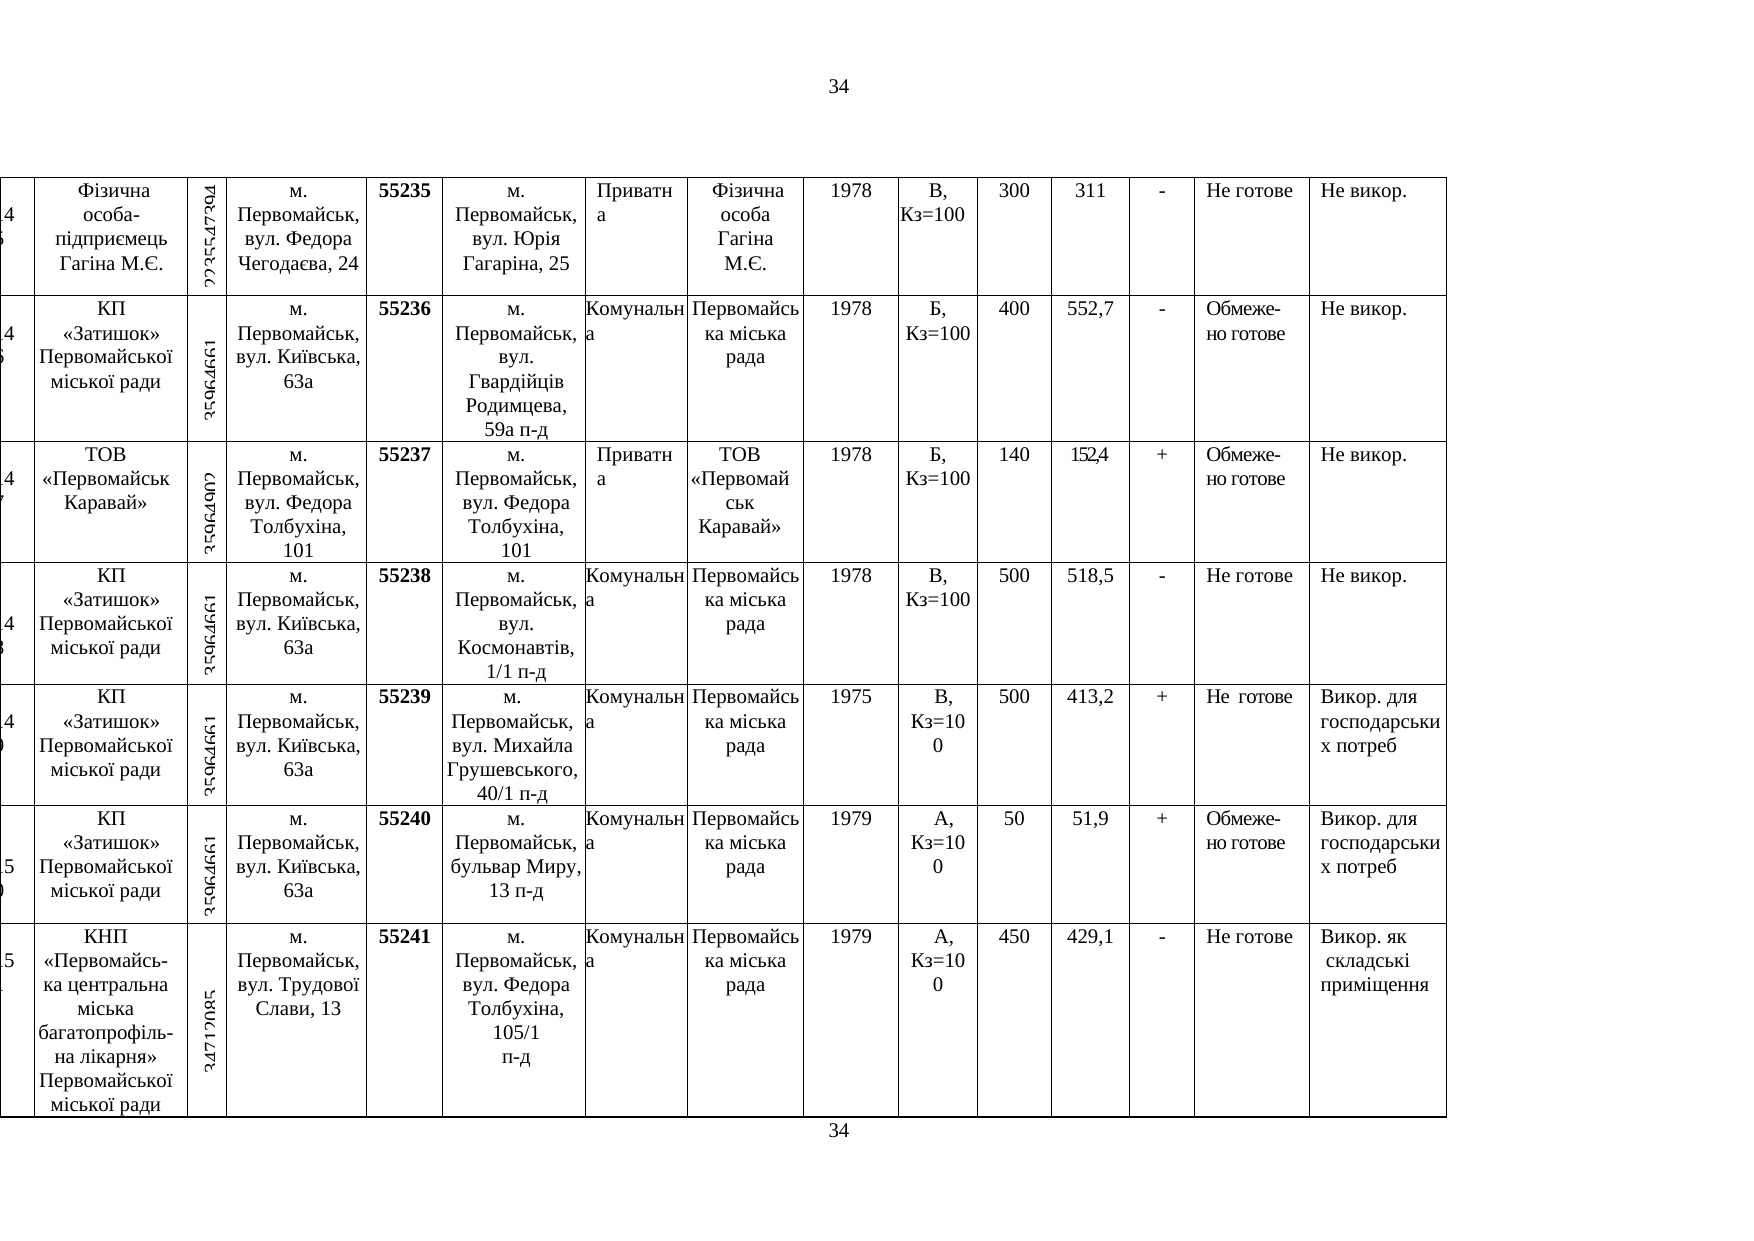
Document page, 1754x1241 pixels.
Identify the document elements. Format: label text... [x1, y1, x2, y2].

table_cell В, Кз=100 [899, 685, 977, 805]
table_cell 147 [1, 442, 34, 562]
table_cell Комунальна [586, 685, 687, 805]
table_cell Не готове [1195, 924, 1309, 1116]
table_cell 34712085 [188, 924, 226, 1116]
table_cell 149 [1, 685, 34, 805]
table_cell 55235 [367, 178, 442, 295]
table_cell 55237 [367, 442, 442, 562]
table_cell Приватна [586, 178, 687, 295]
table_cell 300 [978, 178, 1051, 295]
table_cell 1975 [804, 685, 898, 805]
table_cell Б, Кз=100 [899, 296, 977, 441]
table_cell ТОВ «Первомайськ Каравай» [688, 442, 803, 562]
table_cell 500 [978, 685, 1051, 805]
table_cell 552,7 [1052, 296, 1129, 441]
table_cell 55241 [367, 924, 442, 1116]
table_cell Викор. як складські приміщення [1310, 924, 1446, 1116]
table_cell м. Первомайськ, вул. Київська, 63а [227, 563, 366, 683]
table_cell 1978 [804, 178, 898, 295]
table_cell Первомайська міська рада [688, 563, 803, 683]
table_cell - [1130, 563, 1194, 683]
table_cell м. Первомайськ, вул. Київська, 63а [227, 806, 366, 923]
table_cell 150 [1, 806, 34, 923]
table_cell 1978 [804, 442, 898, 562]
table_cell 2235547394 [188, 178, 226, 295]
table_cell Комунальна [586, 924, 687, 1116]
table_cell + [1130, 685, 1194, 805]
table_cell 35964661 [188, 806, 226, 923]
table_cell 55240 [367, 806, 442, 923]
table_cell м. Первомайськ, вул. Михайла Грушевського, 40/1 п-д [443, 685, 585, 805]
table_cell + [1130, 442, 1194, 562]
table_cell 1978 [804, 296, 898, 441]
table_cell м. Первомайськ, вул. Федора Чегодаєва, 24 [227, 178, 366, 295]
table_cell 500 [978, 563, 1051, 683]
table_cell м. Первомайськ, вул. Київська, 63а [227, 296, 366, 441]
table_cell 35964902 [188, 442, 226, 562]
table_cell - [1130, 296, 1194, 441]
table_cell 429,1 [1052, 924, 1129, 1116]
table_cell 1979 [804, 924, 898, 1116]
table_cell 1979 [804, 806, 898, 923]
table_cell 311 [1052, 178, 1129, 295]
table_cell Обмеже-но готове [1195, 806, 1309, 923]
table_cell Не викор. [1310, 178, 1446, 295]
table_cell м. Первомайськ, вул. Трудової Слави, 13 [227, 924, 366, 1116]
table_cell В, Кз=100 [899, 178, 977, 295]
table_cell Не викор. [1310, 442, 1446, 562]
table_cell КП «Затишок» Первомайської міської ради [35, 685, 187, 805]
table_cell м. Первомайськ, вул. Федора Толбухіна, 101 [443, 442, 585, 562]
table_cell КНП «Первомайсь-ка центральна міська багатопрофіль-на лікарня» Первомайської міської ради [35, 924, 187, 1116]
table_cell Не викор. [1310, 563, 1446, 683]
table_cell м. Первомайськ, вул. Федора Толбухіна, 101 [227, 442, 366, 562]
table_cell Викор. для господарських потреб [1310, 685, 1446, 805]
table_cell Не готове [1195, 685, 1309, 805]
table_cell 518,5 [1052, 563, 1129, 683]
table_cell 151 [1, 924, 34, 1116]
table_cell Комунальна [586, 296, 687, 441]
table_cell Обмеже-но готове [1195, 296, 1309, 441]
table_cell 400 [978, 296, 1051, 441]
table_cell 35964661 [188, 685, 226, 805]
table_cell КП «Затишок» Первомайської міської ради [35, 806, 187, 923]
table_cell 35964661 [188, 563, 226, 683]
table_cell м. Первомайськ, вул. Гвардійців Родимцева, 59а п-д [443, 296, 585, 441]
table_cell 140 [978, 442, 1051, 562]
table_cell Б, Кз=100 [899, 442, 977, 562]
table_cell м. Первомайськ, бульвар Миру, 13 п-д [443, 806, 585, 923]
table_cell 152,4 [1052, 442, 1129, 562]
table_cell Приватна [586, 442, 687, 562]
table_cell 55238 [367, 563, 442, 683]
table_cell КП «Затишок» Первомайської міської ради [35, 563, 187, 683]
table_cell 148 [1, 563, 34, 683]
table_cell - [1130, 924, 1194, 1116]
table_cell м. Первомайськ, вул. Київська, 63а [227, 685, 366, 805]
table_cell Не готове [1195, 563, 1309, 683]
table_cell - [1130, 178, 1194, 295]
table_cell м. Первомайськ, вул. Космонавтів, 1/1 п-д [443, 563, 585, 683]
table_cell Фізична особа Гагіна М.Є. [688, 178, 803, 295]
table_cell Первомайська міська рада [688, 924, 803, 1116]
table_cell Первомайська міська рада [688, 685, 803, 805]
table_cell В, Кз=100 [899, 563, 977, 683]
table_cell Первомайська міська рада [688, 806, 803, 923]
table_cell Первомайська міська рада [688, 296, 803, 441]
table_cell м. Первомайськ, вул. Юрія Гагаріна, 25 [443, 178, 585, 295]
table_cell А, Кз=100 [899, 806, 977, 923]
table_cell 35964661 [188, 296, 226, 441]
table_cell Не викор. [1310, 296, 1446, 441]
table_cell 450 [978, 924, 1051, 1116]
table_cell 51,9 [1052, 806, 1129, 923]
table_cell ТОВ «Первомайськ Каравай» [35, 442, 187, 562]
table_cell Фізична особа-підприємець Гагіна М.Є. [35, 178, 187, 295]
table_cell + [1130, 806, 1194, 923]
table_cell Обмеже-но готове [1195, 442, 1309, 562]
table_cell 1978 [804, 563, 898, 683]
table_cell 55239 [367, 685, 442, 805]
table_cell 55236 [367, 296, 442, 441]
table_cell Не готове [1195, 178, 1309, 295]
table_cell Комунальна [586, 806, 687, 923]
table_cell 50 [978, 806, 1051, 923]
table_cell Викор. для господарських потреб [1310, 806, 1446, 923]
table_cell 146 [1, 296, 34, 441]
table_cell м. Первомайськ, вул. Федора Толбухіна, 105/1 п-д [443, 924, 585, 1116]
table_cell 413,2 [1052, 685, 1129, 805]
table_cell 145 [1, 178, 34, 295]
table_cell А, Кз=100 [899, 924, 977, 1116]
table_cell Комунальна [586, 563, 687, 683]
table_cell КП «Затишок» Первомайської міської ради [35, 296, 187, 441]
